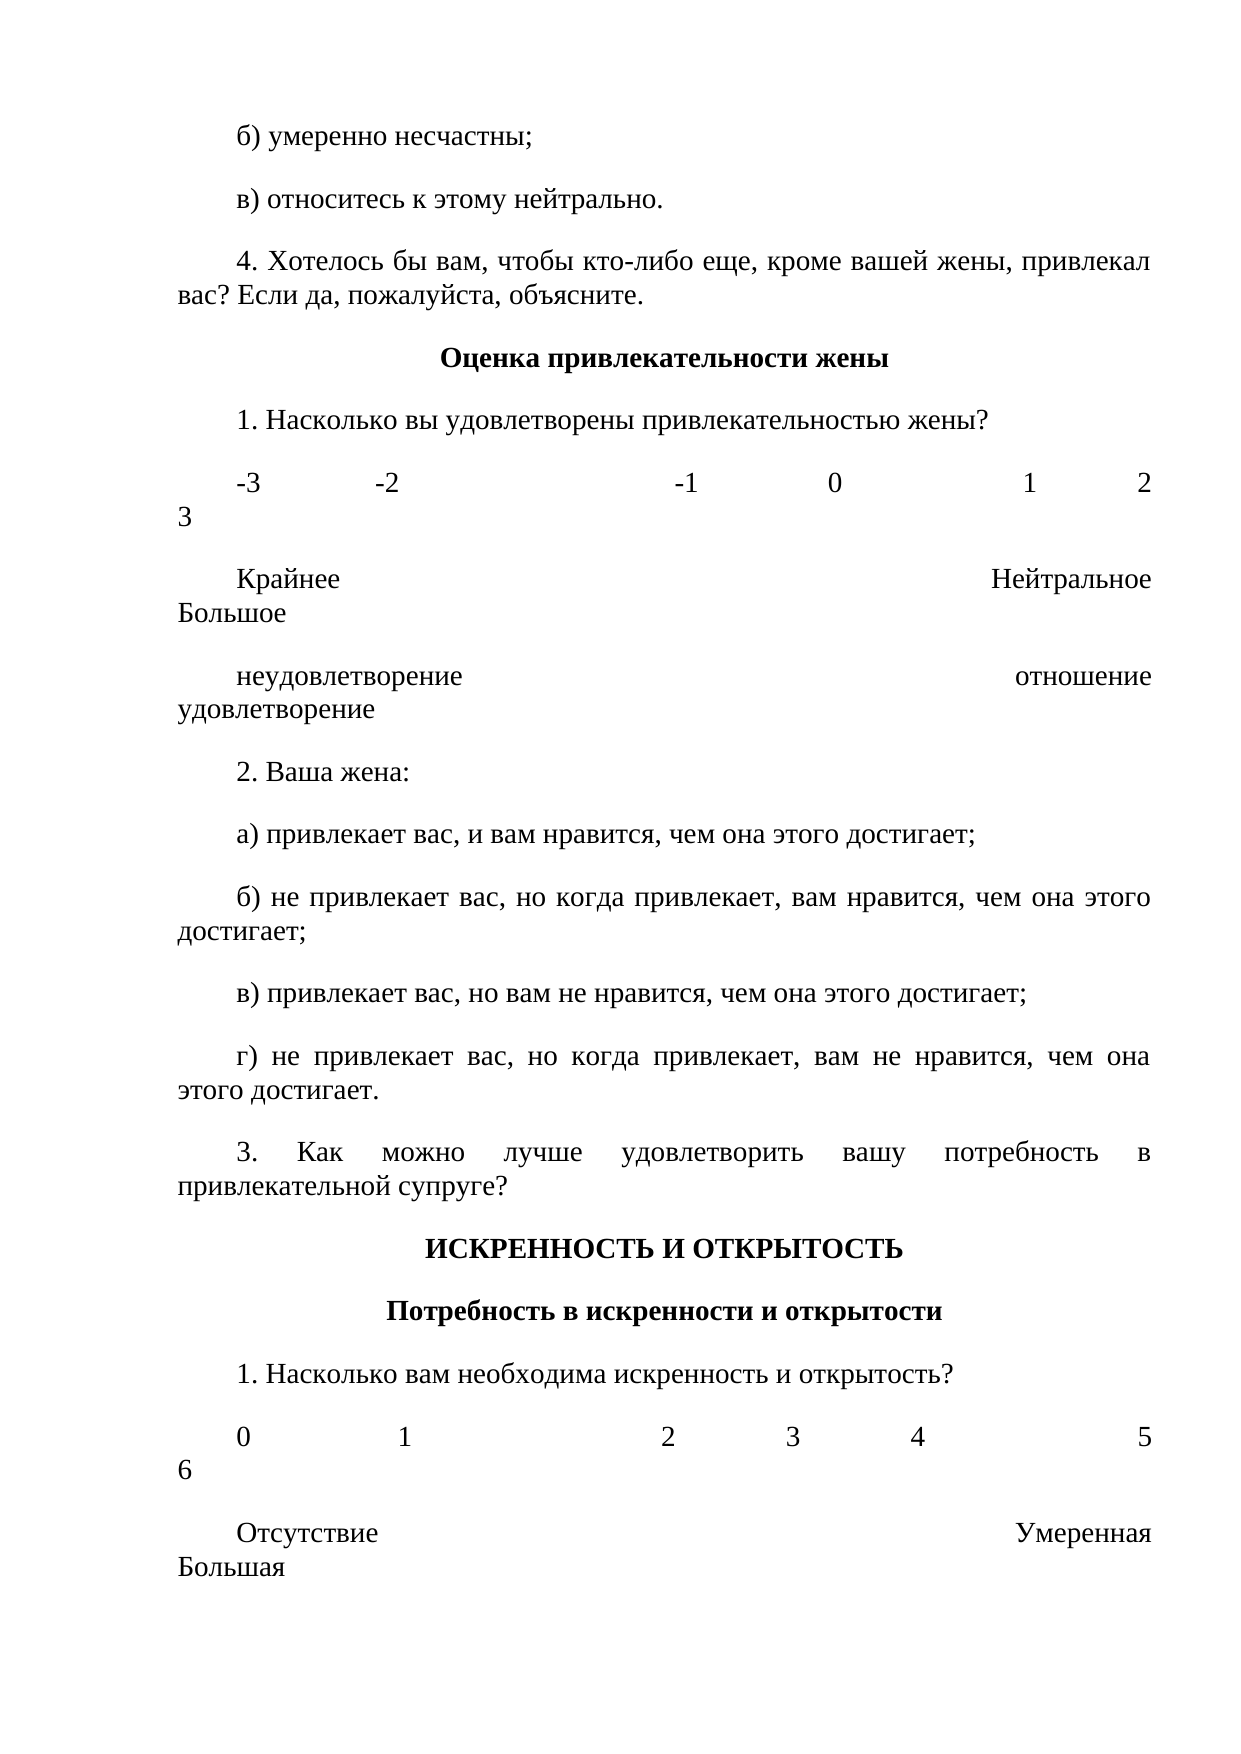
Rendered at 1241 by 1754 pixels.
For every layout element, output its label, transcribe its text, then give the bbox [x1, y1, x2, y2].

text 1. Насколько вам необходима искренность и открытость? [177, 1356, 1152, 1390]
text -3 -2 -1 0 1 2 3 [177, 465, 1152, 532]
text г) не привлекает вас, но когда привлекает, вам не нравится, чем она этого достигает. [177, 1038, 1152, 1105]
text Отсутствие Умеренная Большая [177, 1515, 1152, 1582]
text ИСКРЕННОСТЬ И ОТКРЫТОСТЬ [177, 1231, 1152, 1264]
text а) привлекает вас, и вам нравится, чем она этого достигает; [177, 817, 1152, 850]
text 3. Как можно лучше удовлетворить вашу потребность в привлекательной супруге? [177, 1134, 1152, 1202]
text 2. Ваша жена: [177, 754, 1152, 787]
text Оценка привлекательности жены [177, 340, 1152, 373]
text 0 1 2 3 4 5 6 [177, 1419, 1152, 1486]
text в) привлекает вас, но вам не нравится, чем она этого достигает; [177, 976, 1152, 1009]
text в) относитесь к этому нейтрально. [177, 181, 1152, 214]
text б) не привлекает вас, но когда привлекает, вам нравится, чем она этого достигает; [177, 879, 1152, 946]
text Потребность в искренности и открытости [177, 1293, 1152, 1327]
text Крайнее Нейтральное Большое [177, 561, 1152, 628]
text 4. Хотелось бы вам, чтобы кто-либо еще, кроме вашей жены, привлекал вас? Если да, пожалуйста, объясните. [177, 243, 1152, 311]
text 1. Насколько вы удовлетворены привлекательностью жены? [177, 402, 1152, 436]
text неудовлетворение отношение удовлетворение [177, 658, 1152, 725]
text б) умеренно несчастны; [177, 118, 1152, 152]
